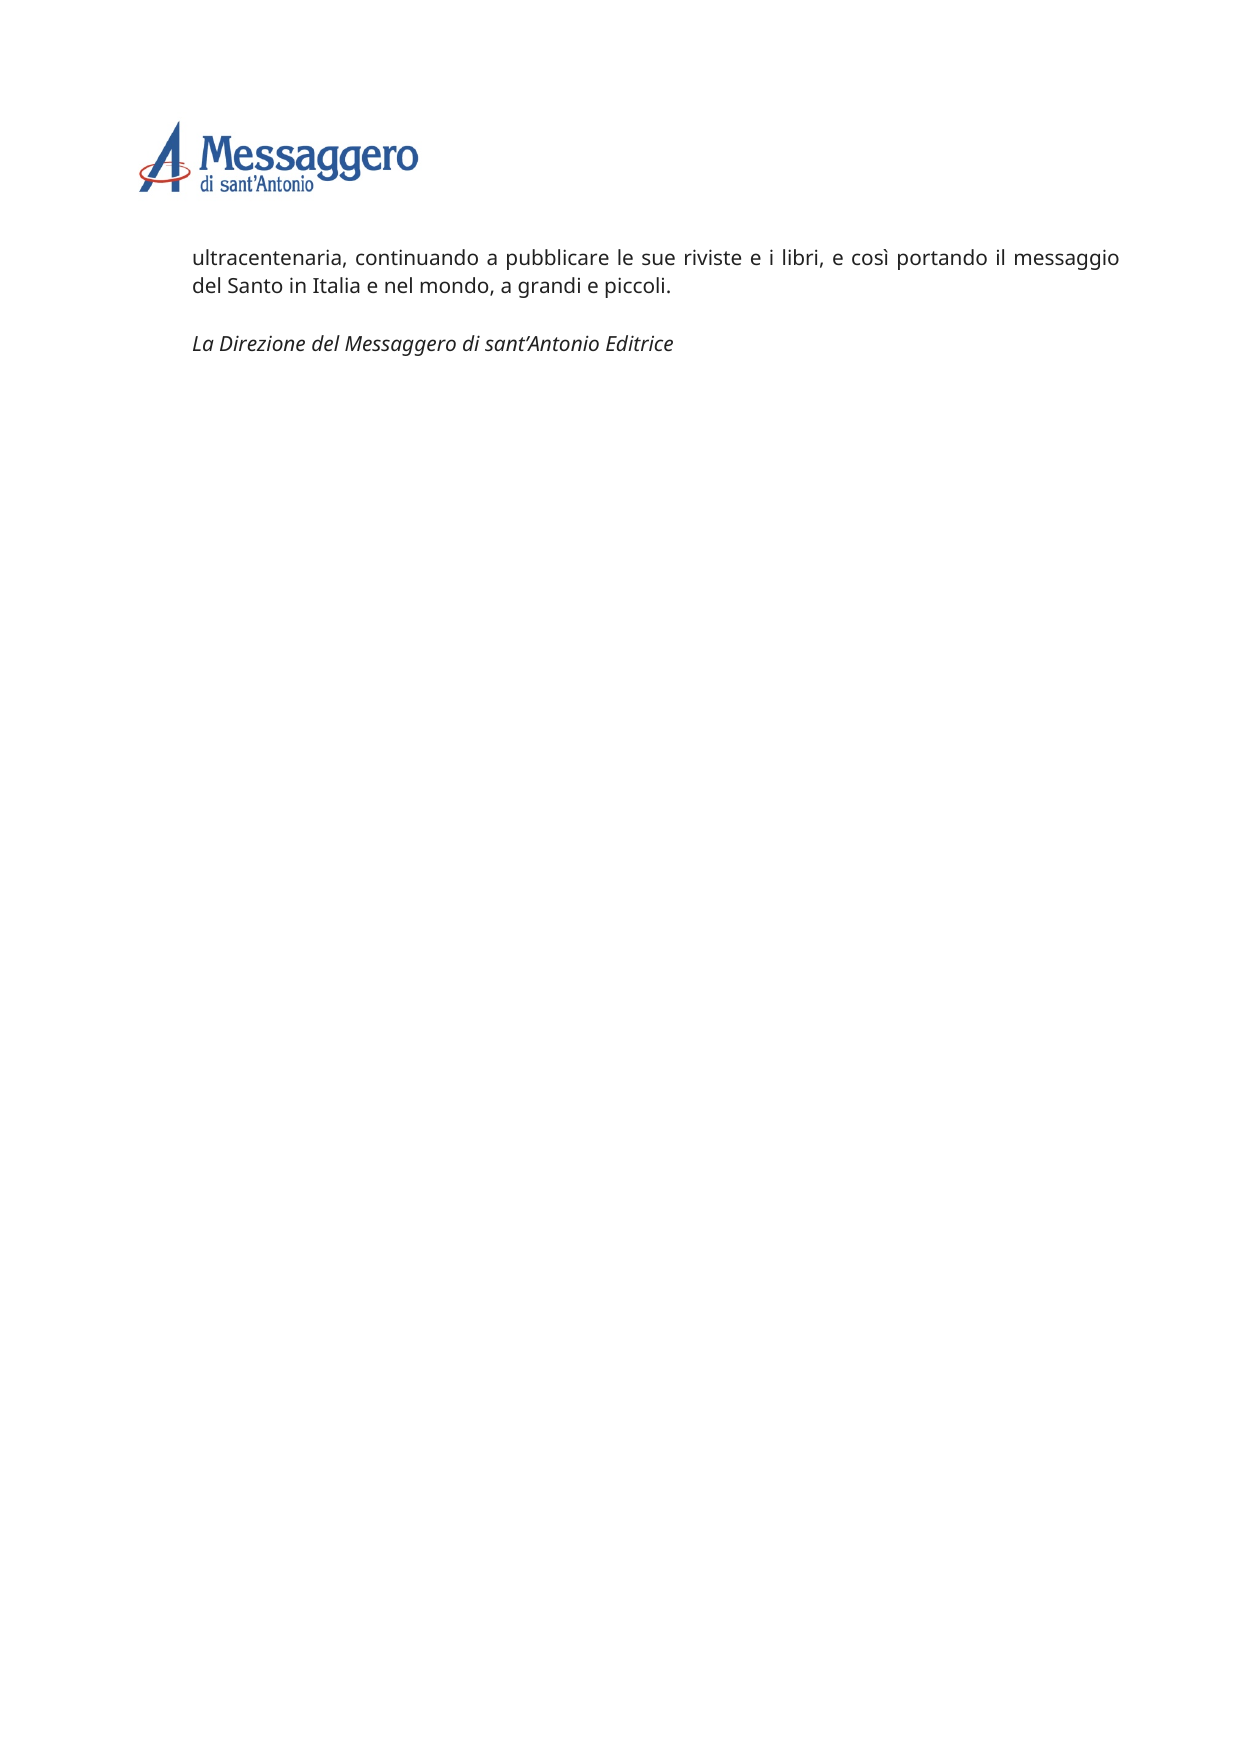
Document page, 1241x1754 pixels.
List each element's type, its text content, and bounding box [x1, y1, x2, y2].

picture [118, 102, 442, 214]
text La Direzione del Messaggero di sant’Antonio Editrice [192, 329, 1122, 357]
